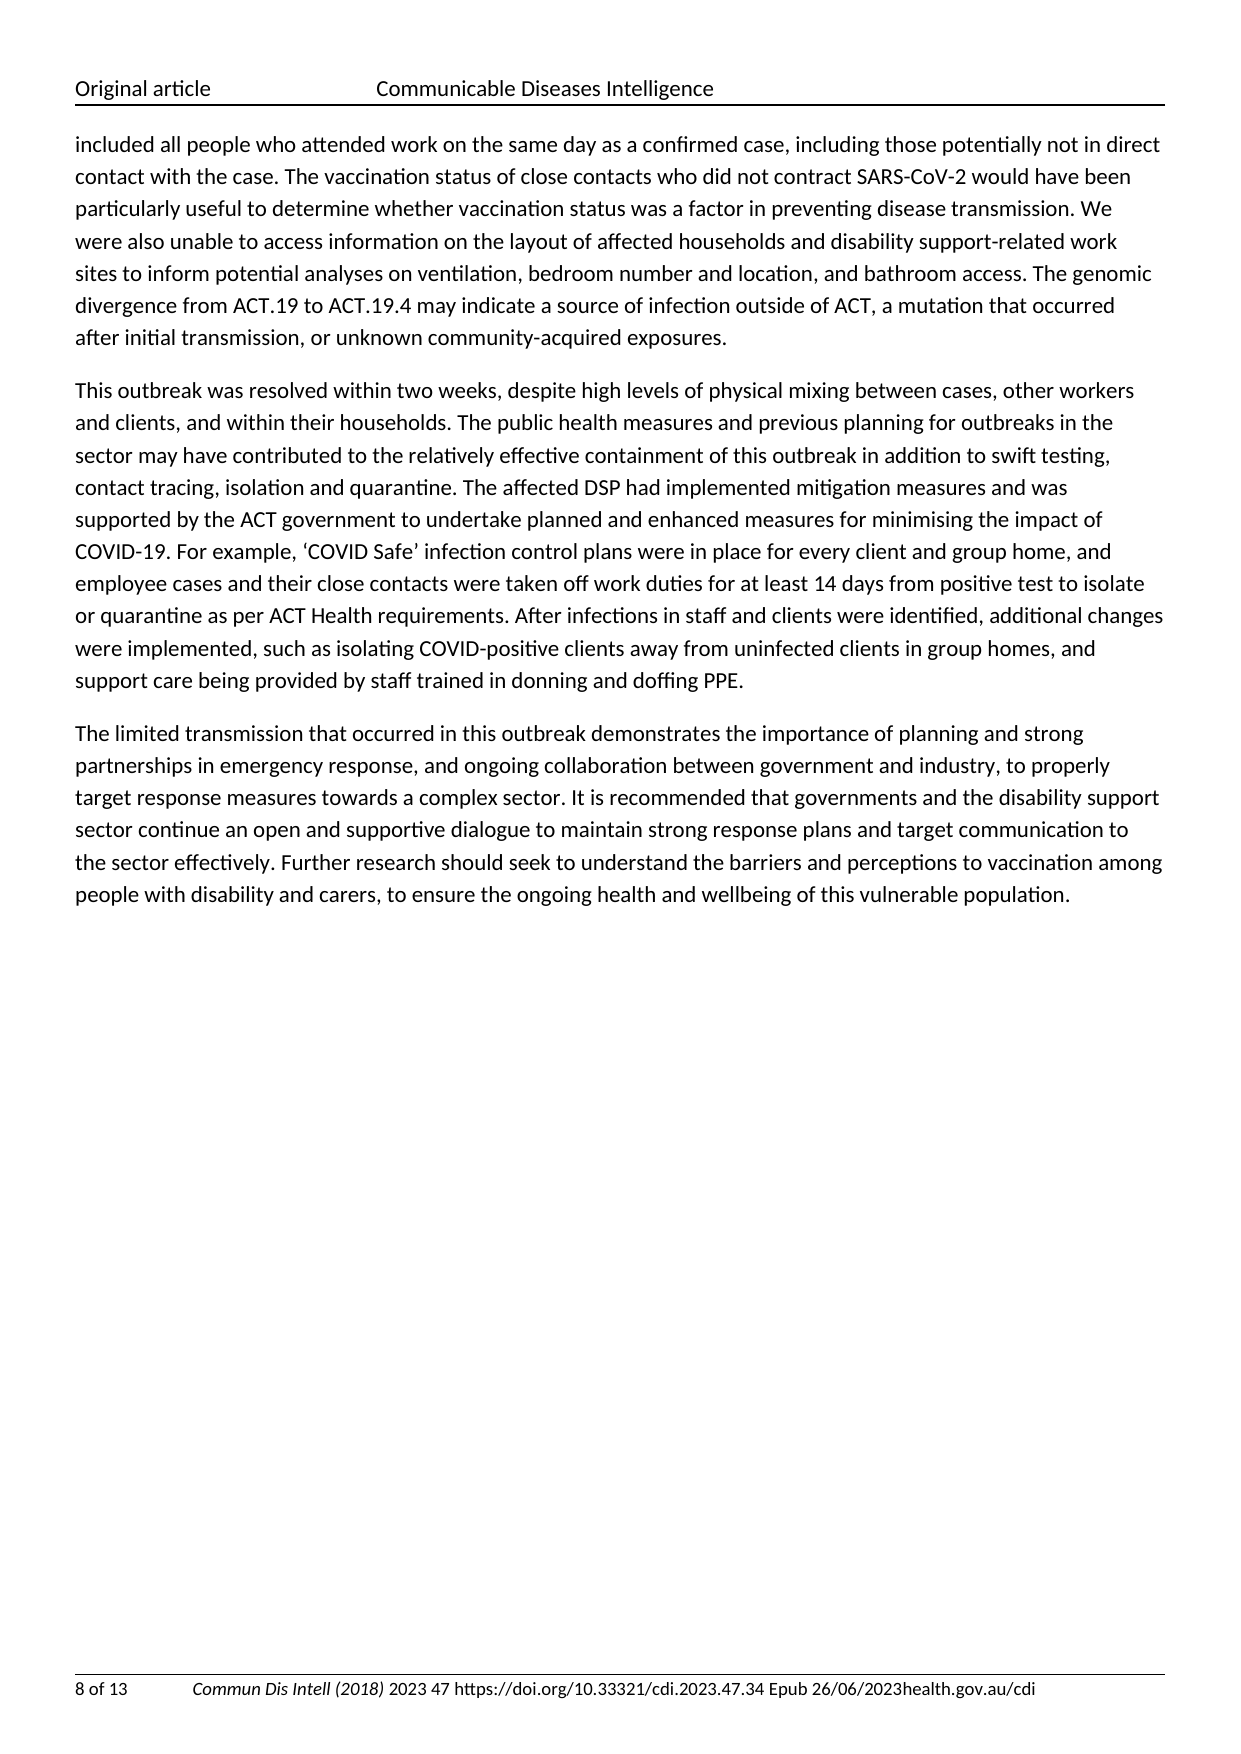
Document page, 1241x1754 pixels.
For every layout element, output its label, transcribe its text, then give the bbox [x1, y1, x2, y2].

text This outbreak was resolved within two weeks, despite high levels of physical mixing between cases, other workers and clients, and within their households. The public health measures and previous planning for outbreaks in the sector may have contributed to the relatively effective containment of this outbreak in addition to swift testing, contact tracing, isolation and quarantine. The affected DSP had implemented mitigation measures and was supported by the ACT government to undertake planned and enhanced measures for minimising the impact of COVID-19. For example, ‘COVID Safe’ infection control plans were in place for every client and group home, and employee cases and their close contacts were taken off work duties for at least 14 days from positive test to isolate or quarantine as per ACT Health requirements. After infections in staff and clients were identified, additional changes were implemented, such as isolating COVID-positive clients away from uninfected clients in group homes, and support care being provided by staff trained in donning and doffing PPE. [75, 376, 1165, 694]
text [75, 130, 1165, 351]
text The limited transmission that occurred in this outbreak demonstrates the importance of planning and strong partnerships in emergency response, and ongoing collaboration between government and industry, to properly target response measures towards a complex sector. It is recommended that governments and the disability support sector continue an open and supportive dialogue to maintain strong response plans and target communication to the sector effectively. Further research should seek to understand the barriers and perceptions to vaccination among people with disability and carers, to ensure the ongoing health and wellbeing of this vulnerable population. [75, 719, 1165, 908]
